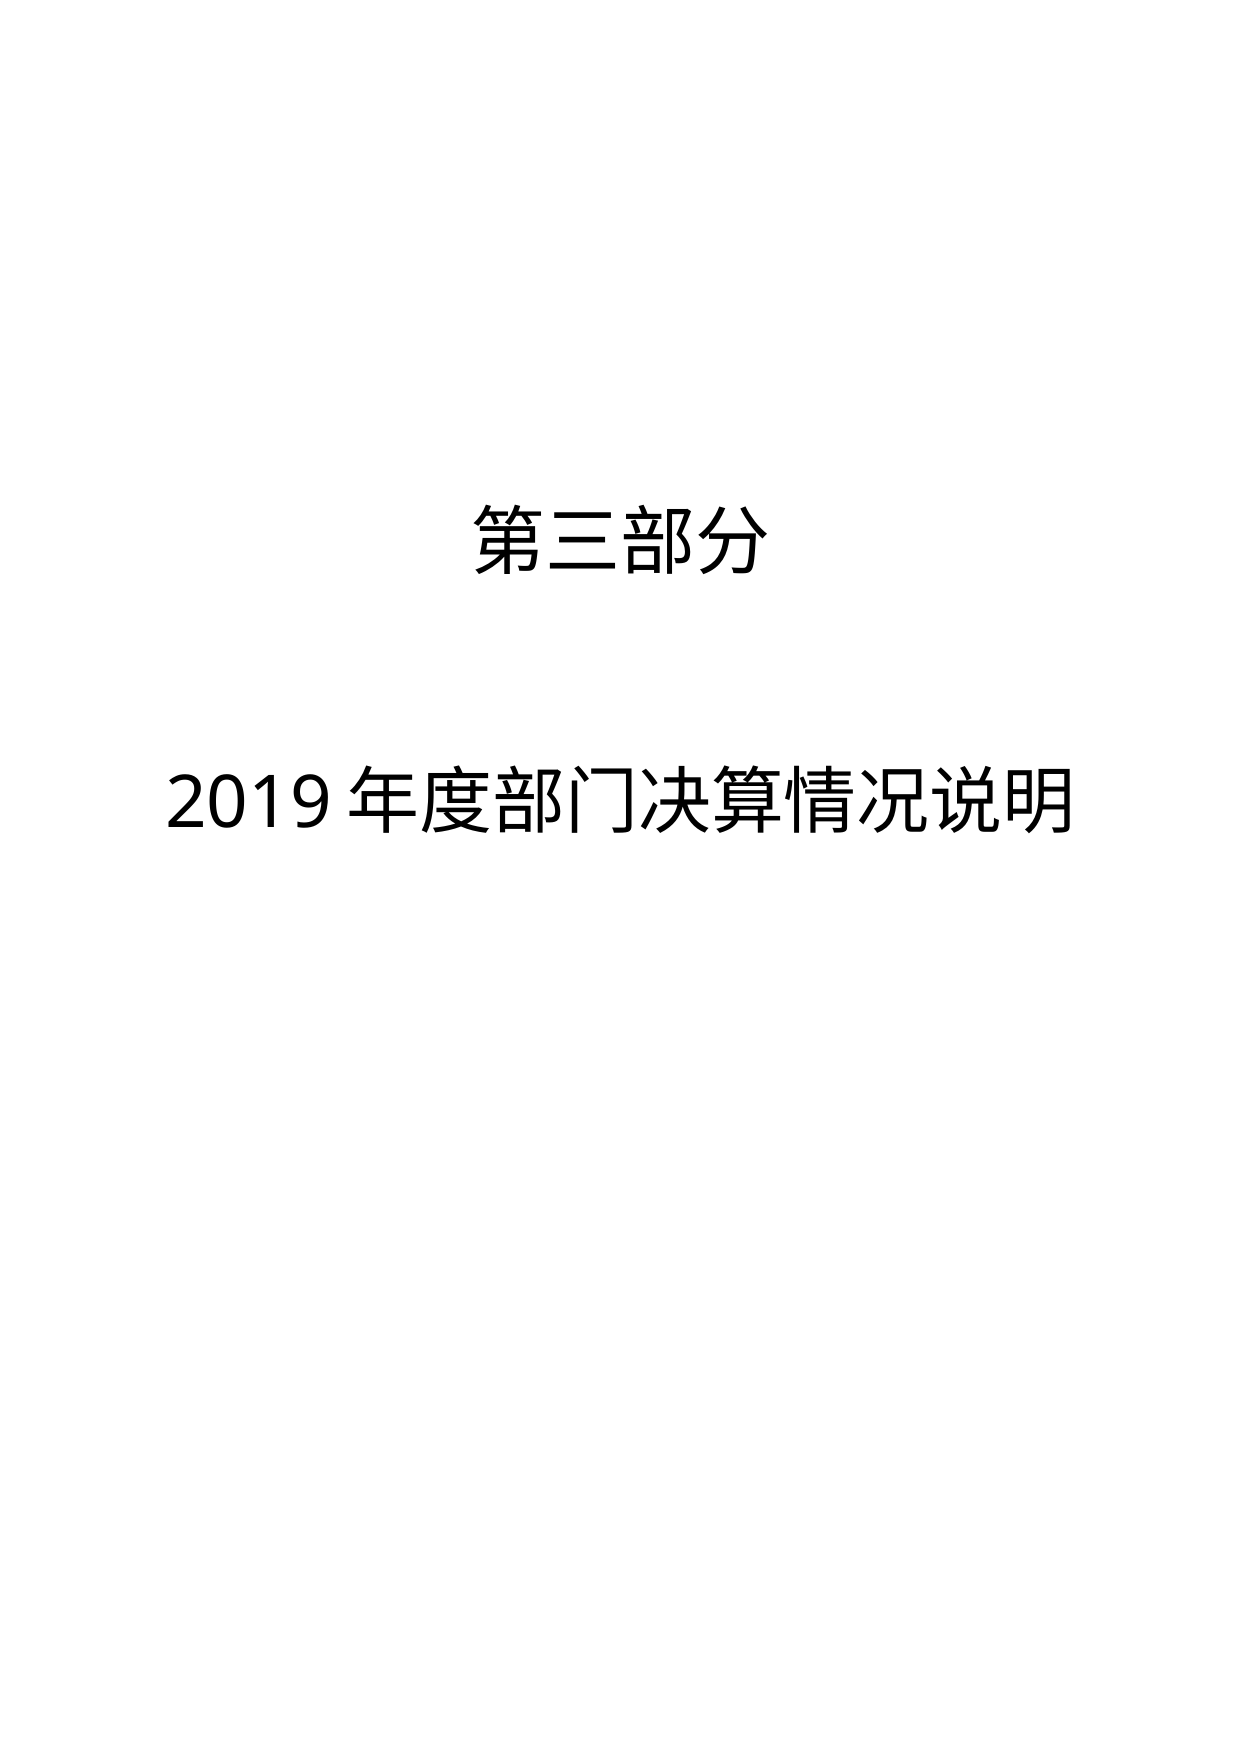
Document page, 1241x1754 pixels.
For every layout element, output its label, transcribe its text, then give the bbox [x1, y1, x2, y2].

text 2019年度部门决算情况说明 [75, 731, 1165, 861]
text 第三部分 [75, 471, 1165, 601]
